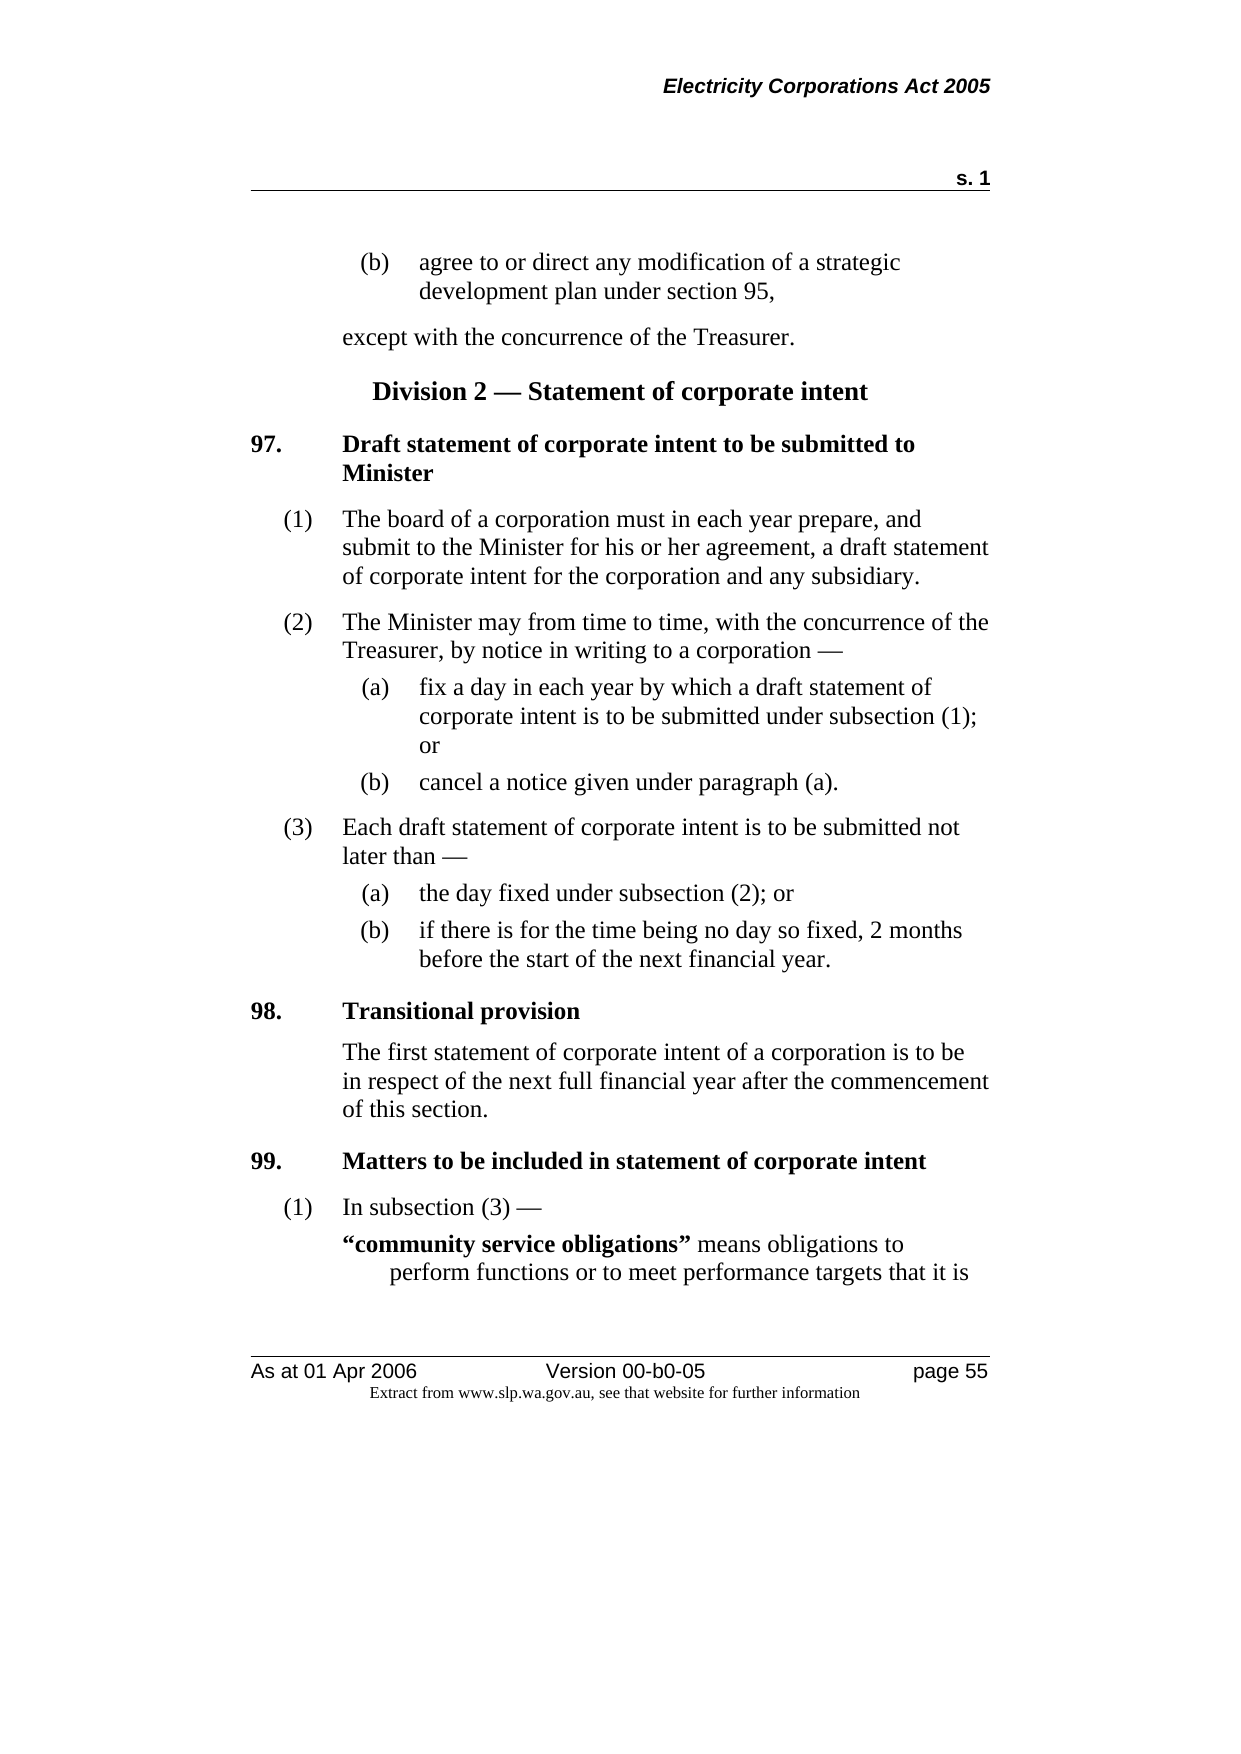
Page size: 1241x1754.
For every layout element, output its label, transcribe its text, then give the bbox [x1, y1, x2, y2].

text (1) In subsection (3) — [251, 1192, 990, 1220]
subtitle Division 2 — Statement of corporate intent [251, 375, 990, 407]
text (1) The board of a corporation must in each year prepare, and submit to the Minister for his or her agreement, a draft statement of corporate intent for the corporation and any subsidiary. [251, 504, 990, 590]
text (a) fix a day in each year by which a draft statement of corporate intent is to be submitted under subsection (1); or [251, 672, 990, 759]
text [251, 1229, 990, 1286]
text (3) Each draft statement of corporate intent is to be submitted not later than — [251, 812, 990, 870]
subtitle 99. Matters to be included in statement of corporate intent [251, 1146, 990, 1175]
text The first statement of corporate intent of a corporation is to be in respect of the next full financial year after the commencement of this section. [251, 1037, 990, 1123]
text except with the concurrence of the Treasurer. [251, 322, 990, 350]
text (a) the day fixed under subsection (2); or [251, 878, 990, 907]
text (b) if there is for the time being no day so fixed, 2 months before the start of the next financial year. [251, 915, 990, 973]
subtitle 97. Draft statement of corporate intent to be submitted to Minister [251, 429, 990, 487]
text (b) agree to or direct any modification of a strategic development plan under section 95, [251, 247, 990, 305]
text (2) The Minister may from time to time, with the concurrence of the Treasurer, by notice in writing to a corporation — [251, 607, 990, 664]
text (b) cancel a notice given under paragraph (a). [251, 767, 990, 796]
subtitle 98. Transitional provision [251, 996, 990, 1024]
